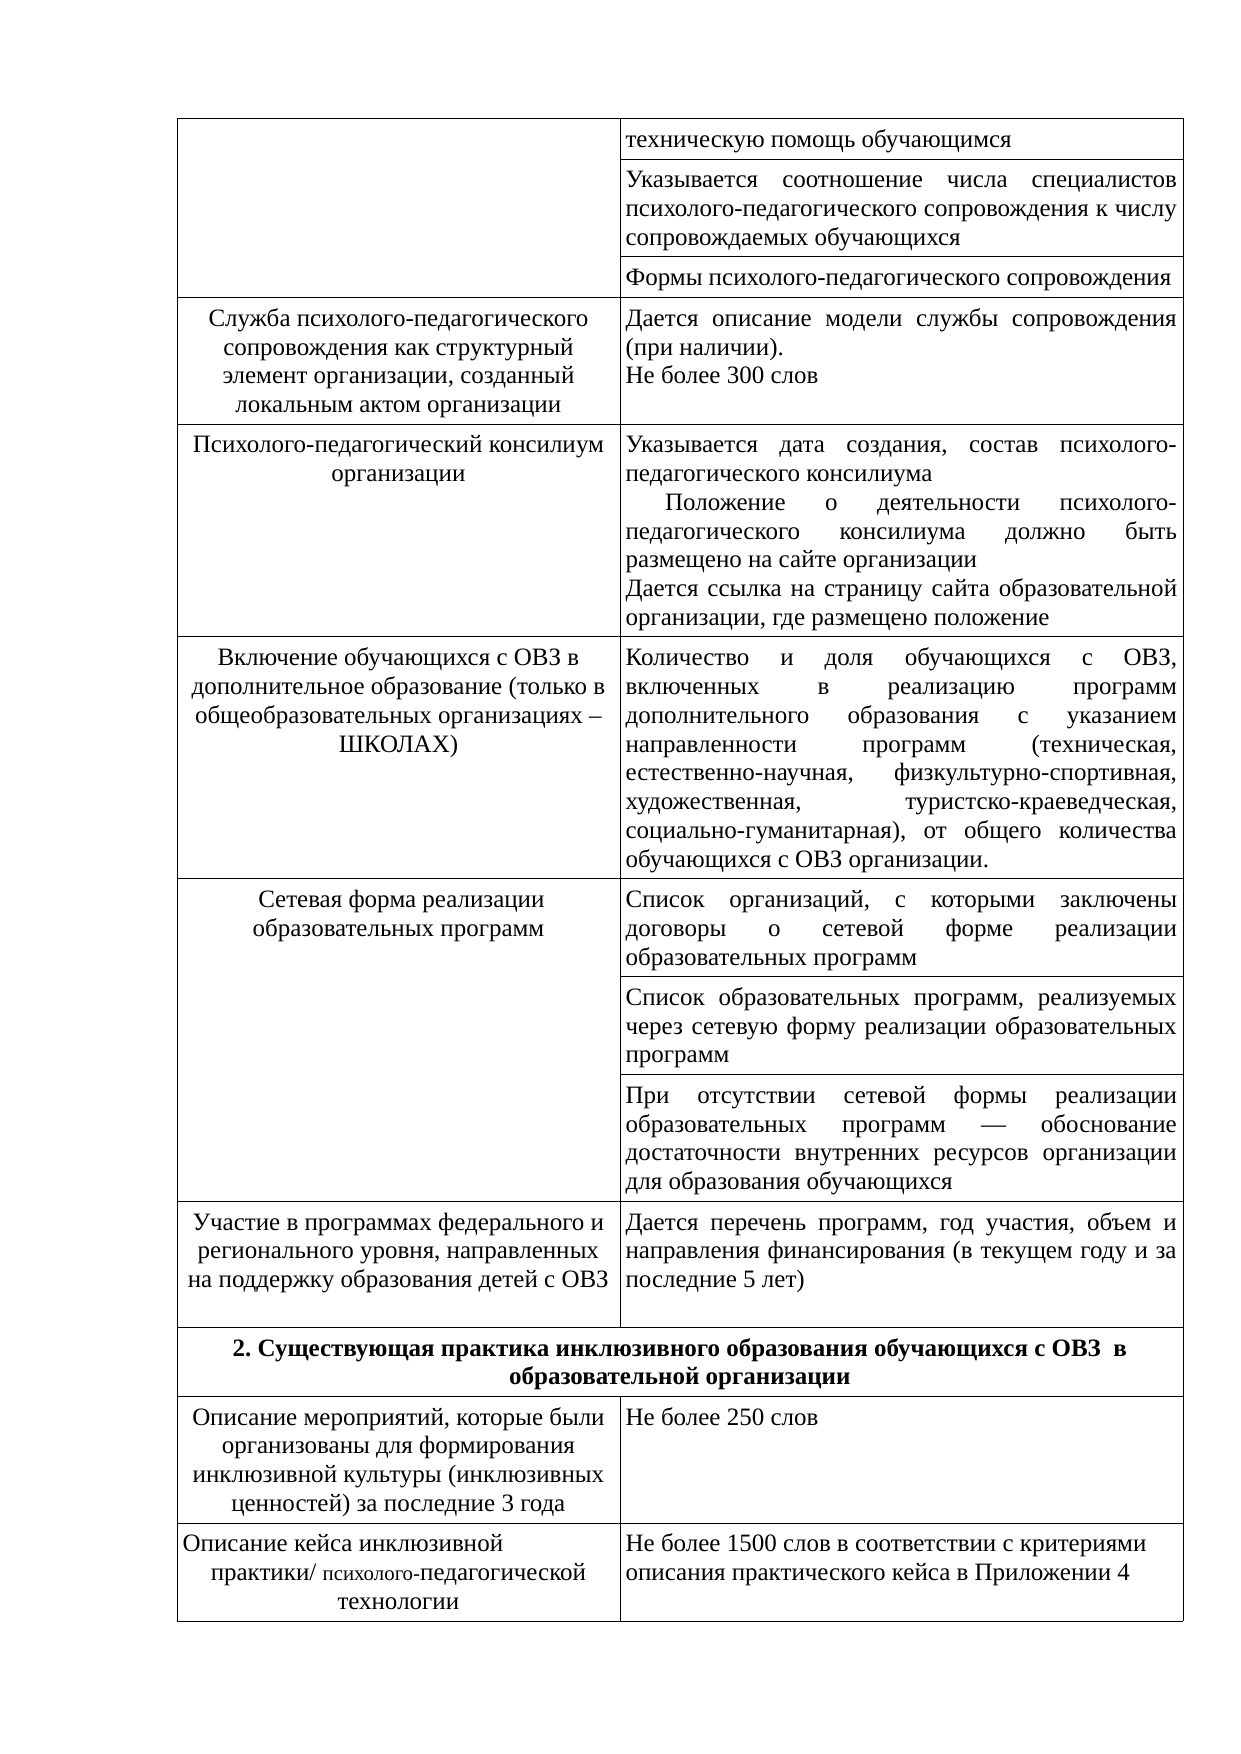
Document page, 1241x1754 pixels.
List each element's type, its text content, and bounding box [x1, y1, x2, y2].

table_cell Включение обучающихся с ОВЗ в дополнительное образование (только в общеобразовательных организациях – ШКОЛАХ) [178, 637, 620, 878]
table_cell Дается описание модели службы сопровождения (при наличии). Не более 300 слов [621, 298, 1183, 423]
table_cell При отсутствии сетевой формы реализации образовательных программ — обоснование достаточности внутренних ресурсов организации для образования обучающихся [621, 1075, 1183, 1201]
table_cell Служба психолого-педагогического сопровождения как структурный элемент организации, созданный локальным актом организации [178, 298, 620, 423]
table_cell Указывается соотношение числа специалистов психолого-педагогического сопровождения к числу сопровождаемых обучающихся [621, 160, 1183, 256]
table_cell Психолого-педагогический консилиум организации [178, 425, 620, 636]
table_cell Участие в программах федерального и регионального уровня, направленных на поддержку образования детей с ОВЗ [178, 1202, 620, 1327]
table_cell Описание кейса инклюзивной практики/ психолого-педагогической технологии [178, 1524, 620, 1621]
table_cell 2. Существующая практика инклюзивного образования обучающихся с ОВЗ в образовательной организации [178, 1328, 1183, 1396]
table_cell Список организаций, с которыми заключены договоры о сетевой форме реализации образовательных программ [621, 879, 1183, 976]
table_cell Указывается дата создания, состав психолого-педагогического консилиума Положение о деятельности психолого-педагогического консилиума должно быть размещено на сайте организации Дается ссылка на страницу сайта образовательной организации, где размещено положение [621, 425, 1183, 636]
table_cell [621, 119, 1183, 158]
table_cell Сетевая форма реализации образовательных программ [178, 879, 620, 1201]
table_cell Описание мероприятий, которые были организованы для формирования инклюзивной культуры (инклюзивных ценностей) за последние 3 года [178, 1397, 620, 1523]
table_cell Не более 1500 слов в соответствии с критериями описания практического кейса в Приложении 4 [621, 1524, 1183, 1621]
table_cell Список образовательных программ, реализуемых через сетевую форму реализации образовательных программ [621, 977, 1183, 1074]
table_cell Дается перечень программ, год участия, объем и направления финансирования (в текущем году и за последние 5 лет) [621, 1202, 1183, 1327]
table_cell Не более 250 слов [621, 1397, 1183, 1523]
table_cell Количество и доля обучающихся с ОВЗ, включенных в реализацию программ дополнительного образования с указанием направленности программ (техническая, естественно-научная, физкультурно-спортивная, художественная, туристско-краеведческая, социально-гуманитарная), от общего количества обучающихся с ОВЗ организации. [621, 637, 1183, 878]
table_cell Формы психолого-педагогического сопровождения [621, 257, 1183, 297]
